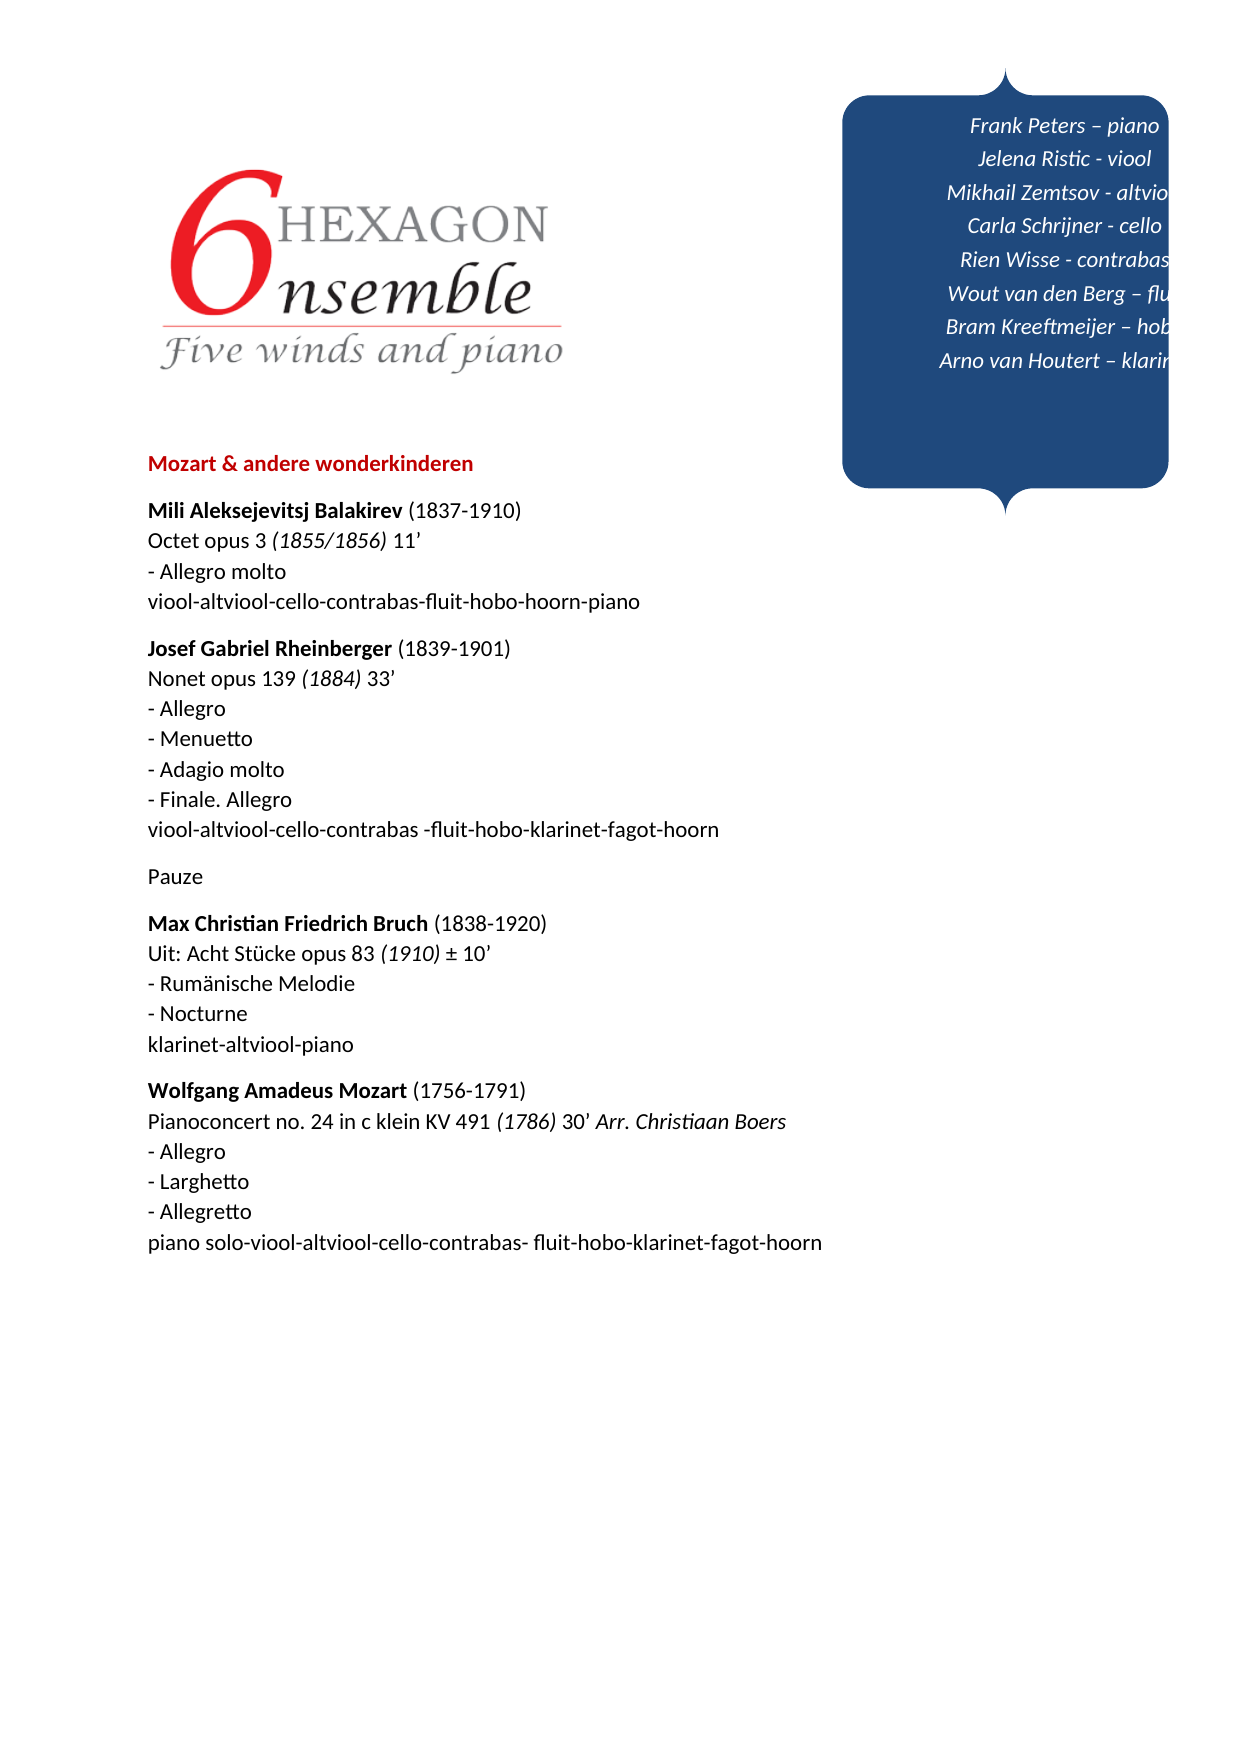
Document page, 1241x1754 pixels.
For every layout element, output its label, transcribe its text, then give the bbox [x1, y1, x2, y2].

text Mozart & andere wonderkinderen [148, 449, 847, 478]
text Max Christian Friedrich Bruch (1838-1920) Uit: Acht Stücke opus 83 (1910) ± 10’ - Rumänische Melodie - Nocturne klarinet-altviool-piano [148, 909, 1093, 1058]
text Wolfgang Amadeus Mozart (1756-1791) Pianoconcert no. 24 in c klein KV 491 (1786) 30’ Arr. Christiaan Boers - Allegro - Larghetto - Allegretto piano solo-viool-altviool-cello-contrabas- fluit-hobo-klarinet-fagot-hoorn [148, 1077, 1093, 1316]
text Mili Aleksejevitsj Balakirev (1837-1910) Octet opus 3 (1855/1856) 11’ - Allegro molto viool-altviool-cello-contrabas-fluit-hobo-hoorn-piano [148, 496, 1093, 615]
picture [147, 147, 570, 384]
text Pauze [148, 862, 1093, 890]
text Josef Gabriel Rheinberger (1839-1901) Nonet opus 139 (1884) 33’ - Allegro - Menuetto - Adagio molto - Finale. Allegro viool-altviool-cello-contrabas -fluit-hobo-klarinet-fagot-hoorn [148, 634, 1093, 843]
